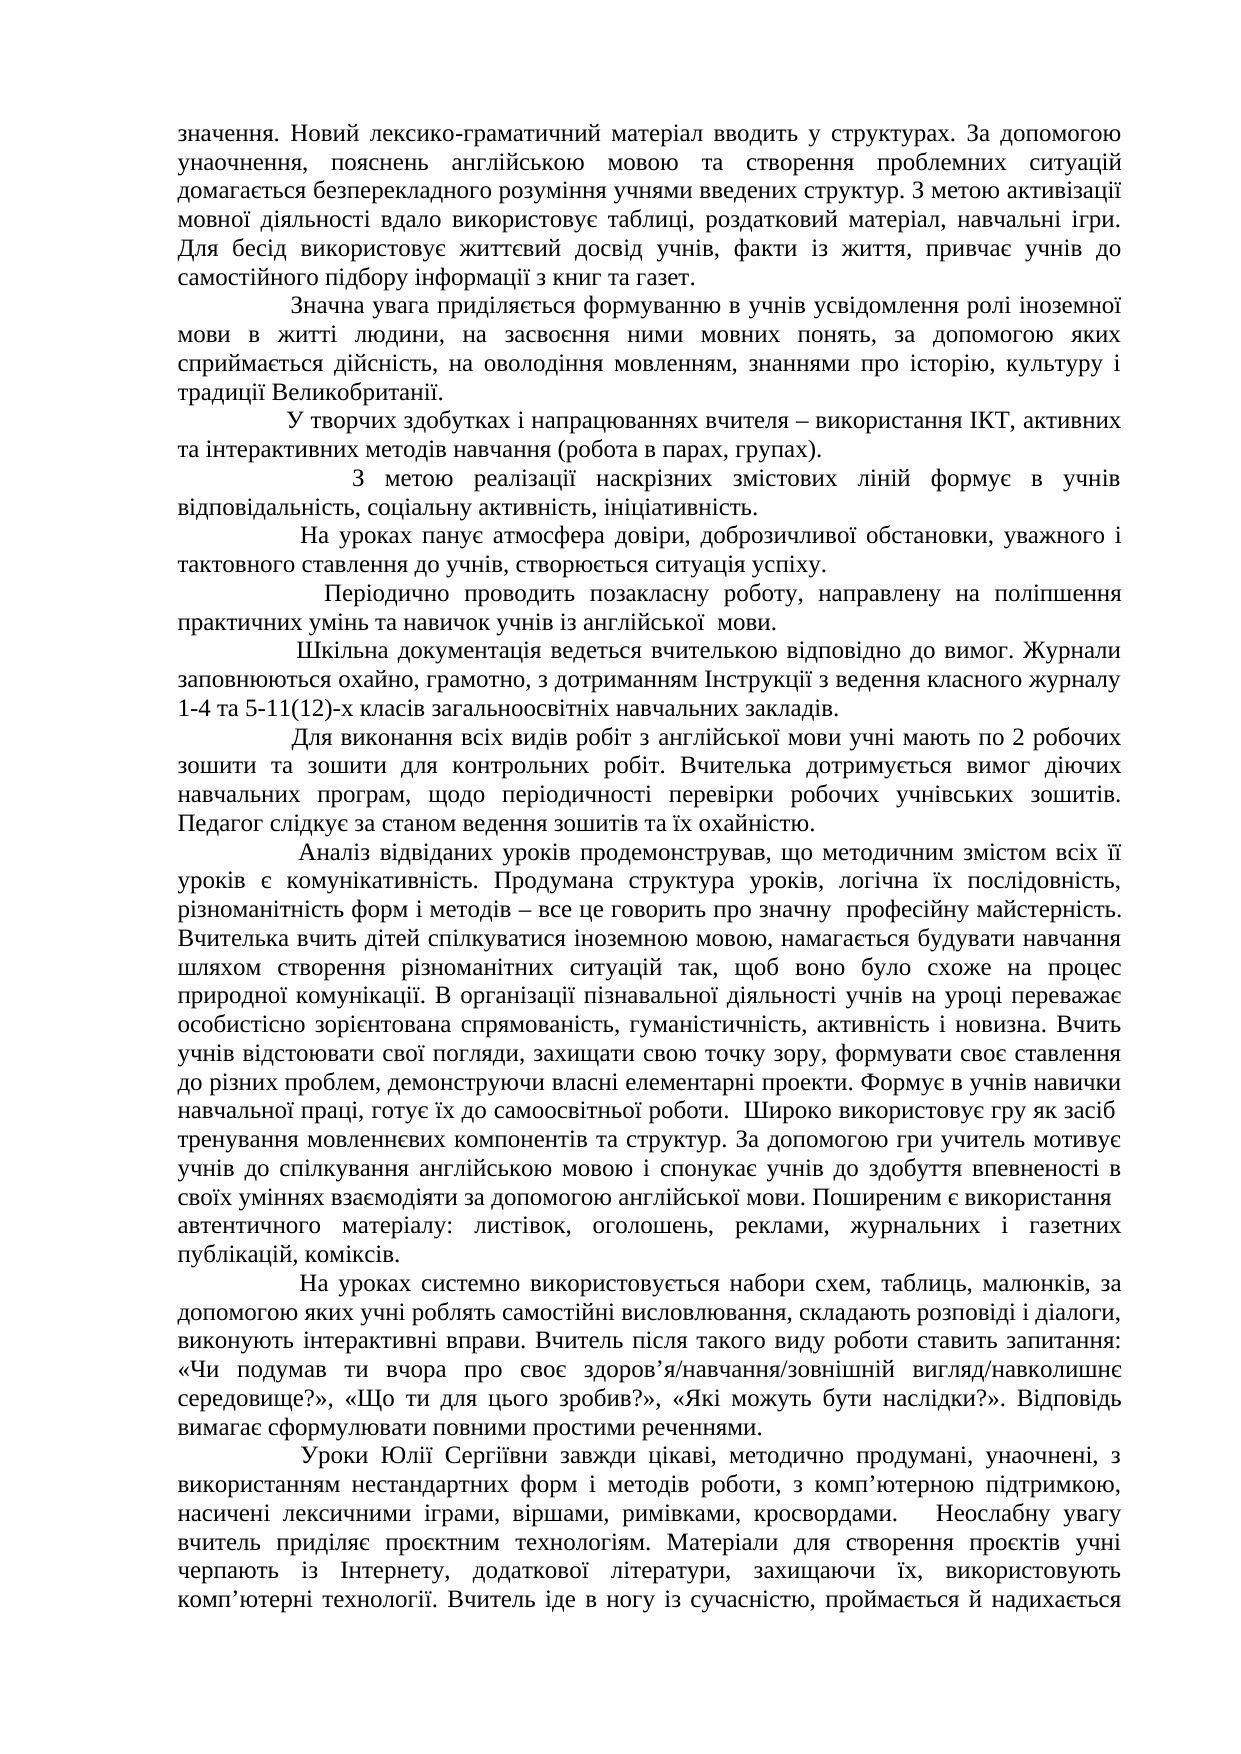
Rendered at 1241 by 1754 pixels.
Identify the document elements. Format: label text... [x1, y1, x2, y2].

text На уроках панує атмосфера довіри, доброзичливої обстановки, уважного і тактовного ставлення до учнів, створюється ситуація успіху. [177, 521, 1122, 578]
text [177, 118, 1122, 291]
text Періодично проводить позакласну роботу, направлену на поліпшення практичних умінь та навичок учнів із англійської мови. [177, 578, 1122, 636]
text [177, 1441, 1122, 1613]
text На уроках системно використовується набори схем, таблиць, малюнків, за допомогою яких учні роблять самостійні висловлювання, складають розповіді і діалоги, виконують інтерактивні вправи. Вчитель після такого виду роботи ставить запитання: «Чи подумав ти вчора про своє здоров’я/навчання/зовнішній вигляд/навколишнє середовище?», «Що ти для цього зробив?», «Які можуть бути наслідки?». Відповідь вимагає сформулювати повними простими реченнями. [177, 1268, 1122, 1441]
text Аналіз відвіданих уроків продемонстрував, що методичним змістом всіх її уроків є комунікативність. Продумана структура уроків, логічна їх послідовність, різноманітність форм і методів – все це говорить про значну професійну майстерність. Вчителька вчить дітей спілкуватися іноземною мовою, намагається будувати навчання шляхом створення різноманітних ситуацій так, щоб воно було схоже на процес природної комунікації. В організації пізнавальної діяльності учнів на уроці переважає особистісно зорієнтована спрямованість, гуманістичність, активність і новизна. Вчить учнів відстоювати свої погляди, захищати свою точку зору, формувати своє ставлення до різних проблем, демонструючи власні елементарні проекти. Формує в учнів навички навчальної праці, готує їх до самоосвітньої роботи. Широко використовує гру як засіб тренування мовленнєвих компонентів та структур. За допомогою гри учитель мотивує учнів до спілкування англійською мовою і спонукає учнів до здобуття впевненості в своїх уміннях взаємодіяти за допомогою англійської мови. Поширеним є використання автентичного матеріалу: листівок, оголошень, реклами, журнальних і газетних публікацій, коміксів. [177, 837, 1122, 1268]
text Для виконання всіх видів робіт з англійської мови учні мають по 2 робочих зошити та зошити для контрольних робіт. Вчителька дотримується вимог діючих навчальних програм, щодо періодичності перевірки робочих учнівських зошитів. Педагог слідкує за станом ведення зошитів та їх охайністю. [177, 722, 1122, 837]
text У творчих здобутках і напрацюваннях вчителя – використання ІКТ, активних та інтерактивних методів навчання (робота в парах, групах). [177, 406, 1122, 463]
text Значна увага приділяється формуванню в учнів усвідомлення ролі іноземної мови в житті людини, на засвоєння ними мовних понять, за допомогою яких сприймається дійсність, на оволодіння мовленням, знаннями про історію, культуру і традиції Великобританії. [177, 291, 1122, 406]
text Шкільна документація ведеться вчителькою відповідно до вимог. Журнали заповнюються охайно, грамотно, з дотриманням Інструкції з ведення класного журналу 1-4 та 5-11(12)-х класів загальноосвітніх навчальних закладів. [177, 636, 1122, 722]
text З метою реалізації наскрізних змістових ліній формує в учнів відповідальність, соціальну активність, ініціативність. [177, 463, 1122, 521]
